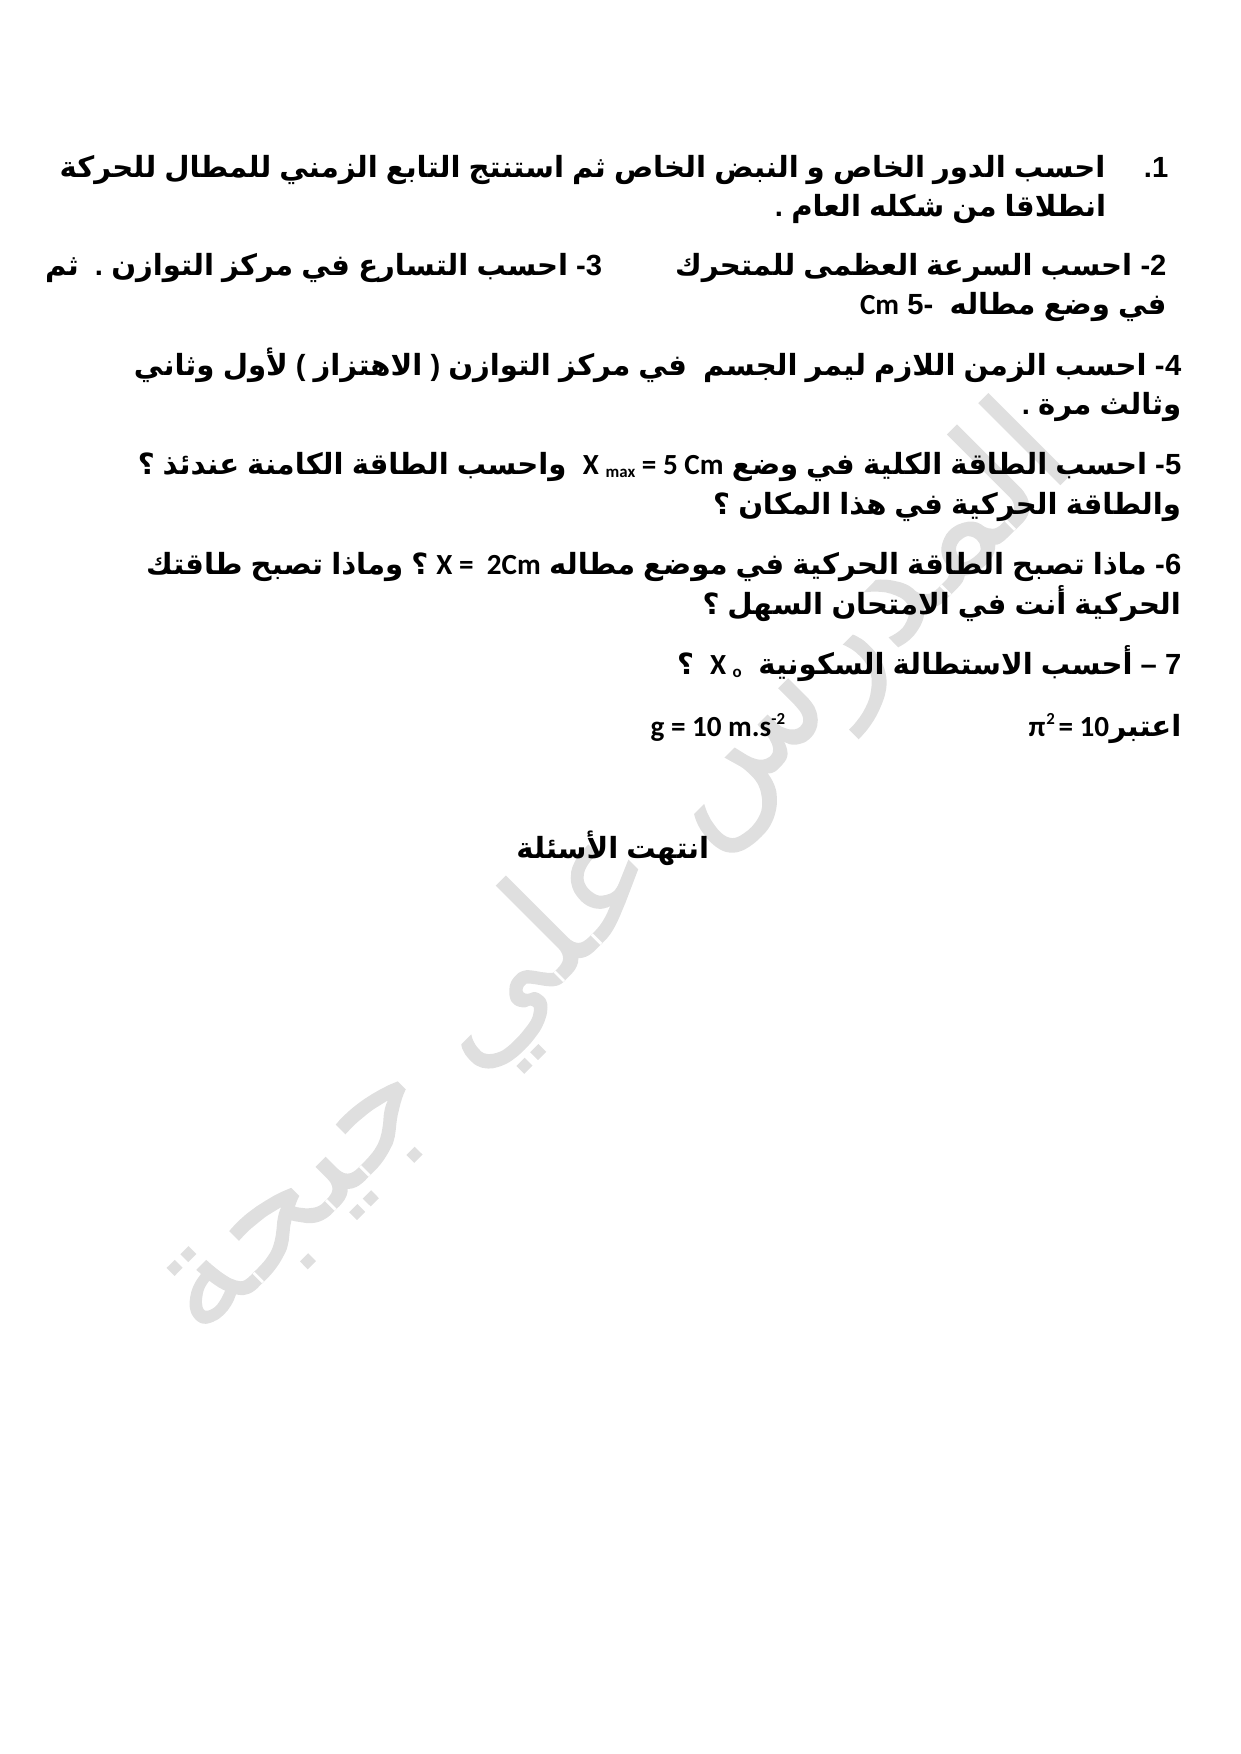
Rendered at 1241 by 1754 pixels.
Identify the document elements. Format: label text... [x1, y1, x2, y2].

text 5- احسب الطاقة الكلية في وضع X max = 5 Cm واحسب الطاقة الكامنة عندئذ ؟ والطاقة الحركية في هذا المكان ؟ [44, 446, 1181, 520]
list احسب الدور الخاص و النبض الخاص ثم استنتج التابع الزمني للمطال للحركة انطلاقا من شكله العام . [44, 150, 1144, 222]
text انتهت الأسئلة [44, 831, 1181, 865]
text 6- ماذا تصبح الطاقة الحركية في موضع مطاله X = 2Cm ؟ وماذا تصبح طاقتك الحركية أنت في الامتحان السهل ؟ [44, 546, 1181, 620]
text اعتبرg = 10 m.s-2 π2 = 10 [44, 708, 1181, 743]
text 2- احسب السرعة العظمى للمتحرك 3- احسب التسارع في مركز التوازن . ثم في وضع مطاله -5 Cm [44, 248, 1167, 322]
text 7 – أحسب الاستطالة السكونية X o ؟ [44, 646, 1181, 682]
text 4- احسب الزمن اللازم ليمر الجسم في مركز التوازن ( الاهتزاز ) لأول وثاني وثالث مرة . [44, 348, 1181, 420]
